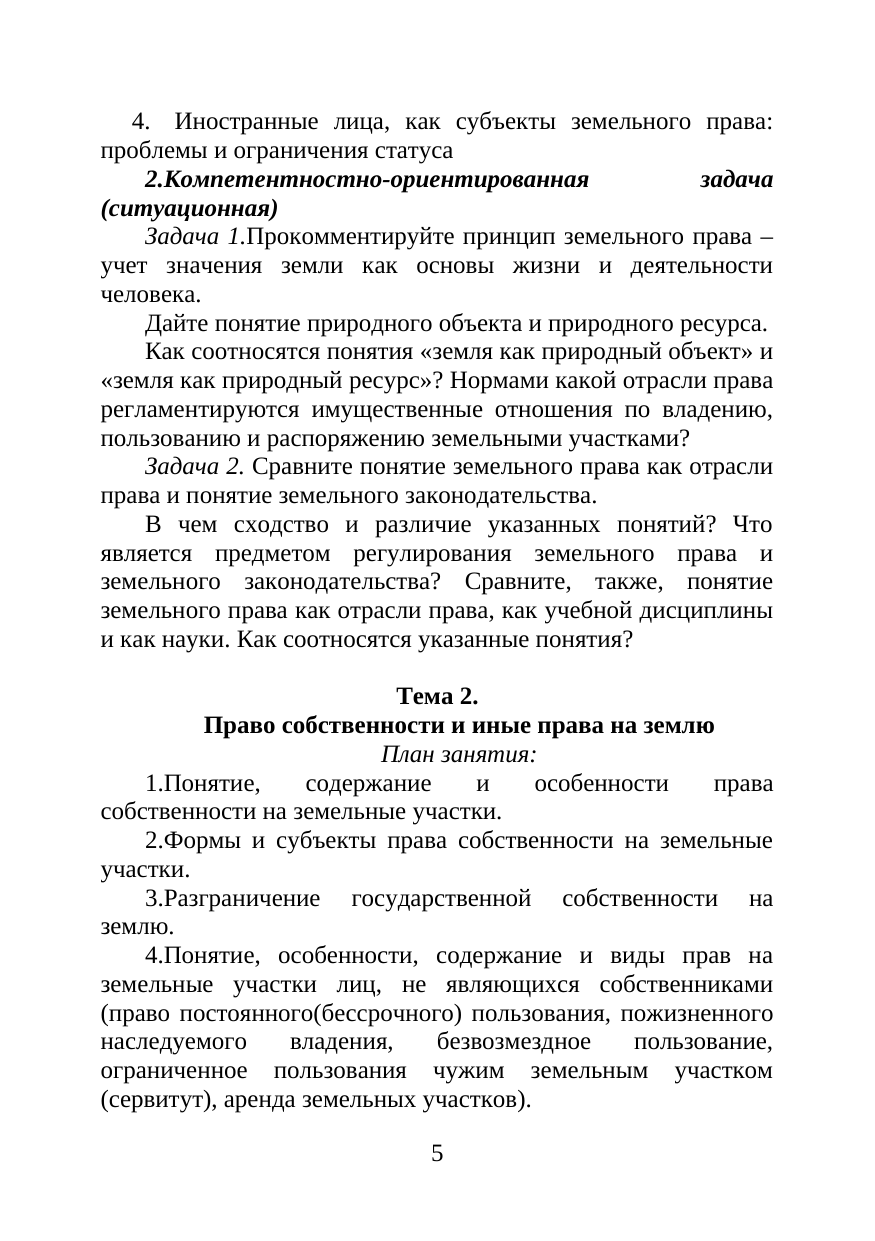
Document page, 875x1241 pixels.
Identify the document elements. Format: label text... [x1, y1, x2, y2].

text Дайте понятие природного объекта и природного ресурса. [100, 308, 774, 336]
text Тема 2. [100, 681, 774, 710]
text Право собственности и иные права на землю [100, 710, 774, 739]
text 4. Иностранные лица, как субъекты земельного права: проблемы и ограничения статуса [100, 106, 774, 164]
text 4.Понятие, особенности, содержание и виды прав на земельные участки лиц, не являющихся собственниками (право постоянного(бессрочного) пользования, пожизненного наследуемого владения, безвозмездное пользование, ограниченное пользования чужим земельным участком (сервитут), аренда земельных участков). [100, 940, 774, 1113]
text Задача 1.Прокомментируйте принцип земельного права – учет значения земли как основы жизни и деятельности человека. [100, 221, 774, 308]
text 3.Разграничение государственной собственности на землю. [100, 883, 774, 940]
text В чем сходство и различие указанных понятий? Что является предметом регулирования земельного права и земельного законодательства? Сравните, также, понятие земельного права как отрасли права, как учебной дисциплины и как науки. Как соотносятся указанные понятия? [100, 509, 774, 653]
text 2.Формы и субъекты права собственности на земельные участки. [100, 825, 774, 883]
text План занятия: [100, 739, 774, 768]
text 2.Компетентностно-ориентированная задача (ситуационная) [100, 164, 774, 221]
text 1.Понятие, содержание и особенности права собственности на земельные участки. [100, 768, 774, 825]
text Задача 2. Сравните понятие земельного права как отрасли права и понятие земельного законодательства. [100, 451, 774, 509]
text Как соотносятся понятия «земля как природный объект» и «земля как природный ресурс»? Нормами какой отрасли права регламентируются имущественные отношения по владению, пользованию и распоряжению земельными участками? [100, 336, 774, 451]
